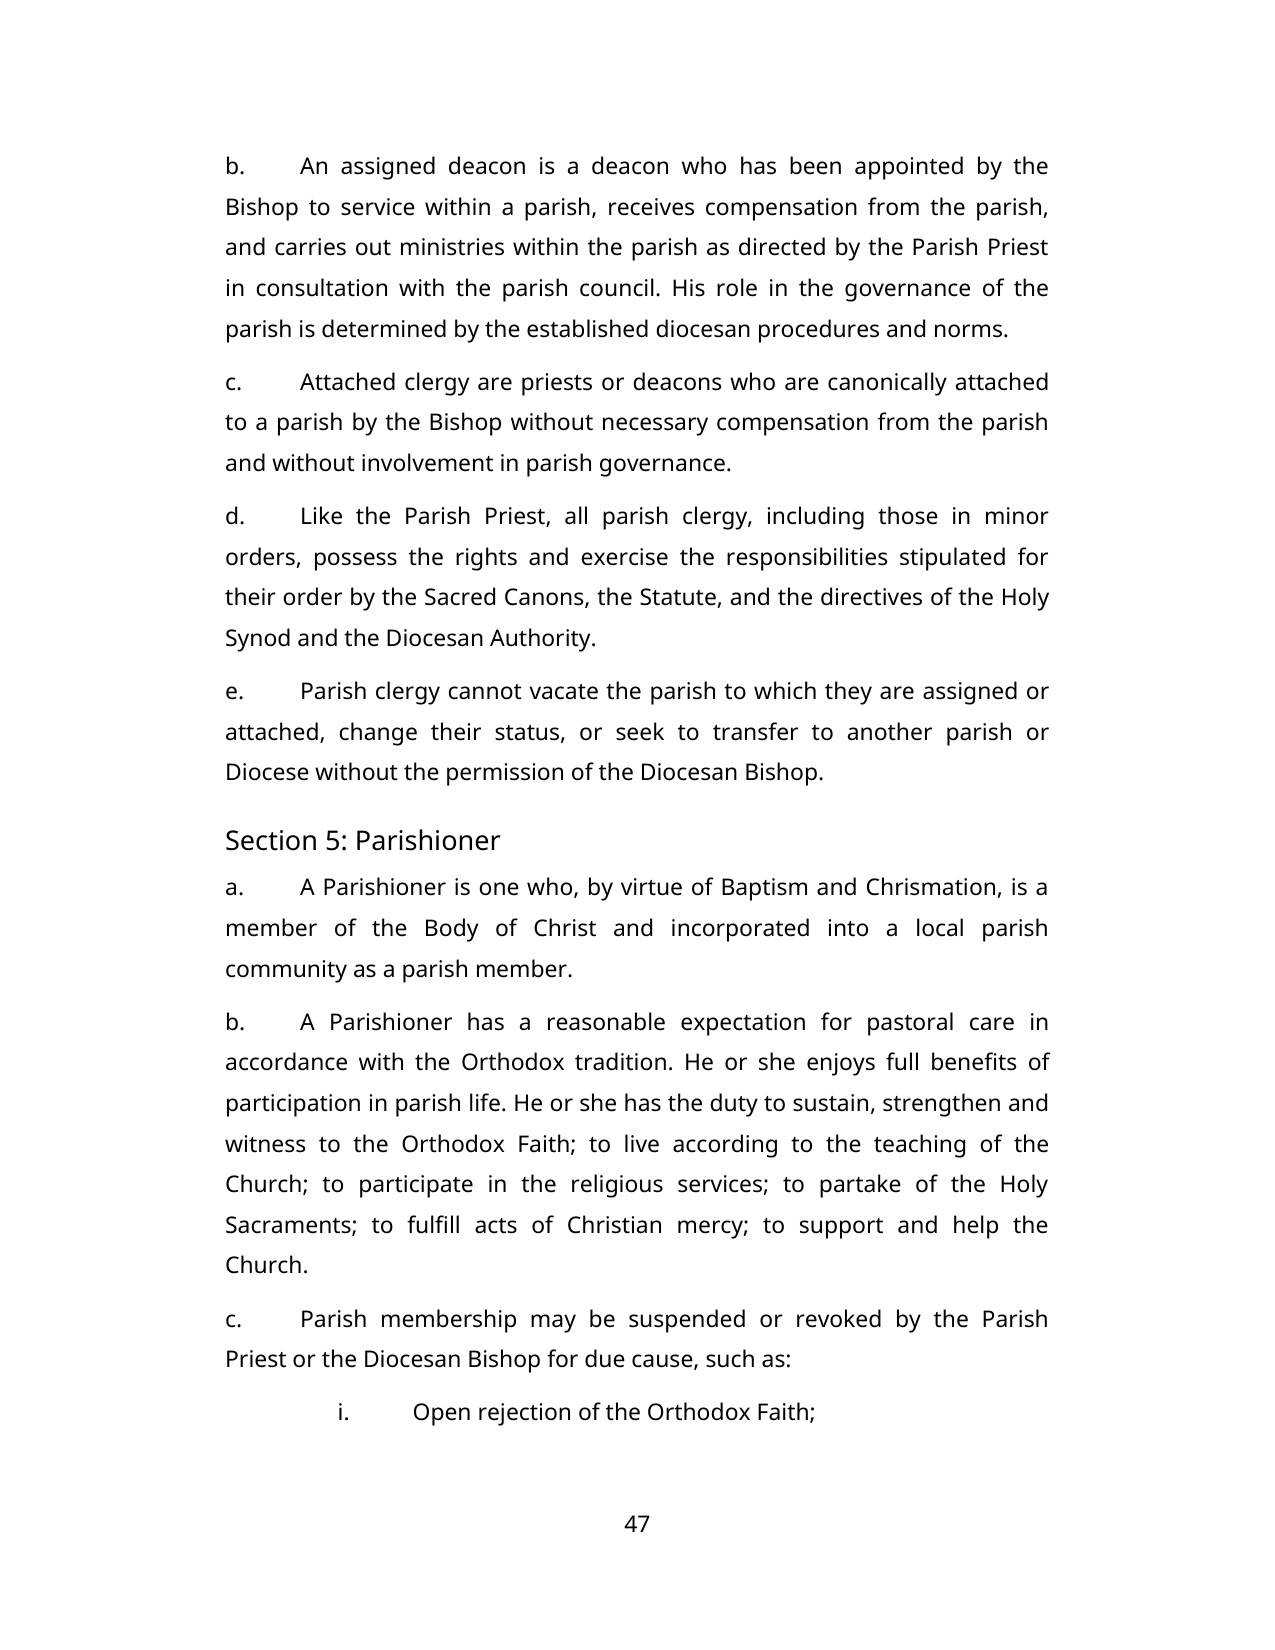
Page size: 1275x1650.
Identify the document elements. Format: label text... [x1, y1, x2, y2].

text b. A Parishioner has a reasonable expectation for pastoral care in accordance with the Orthodox tradition. He or she enjoys full benefits of participation in parish life. He or she has the duty to sustain, strengthen and witness to the Orthodox Faith; to live according to the teaching of the Church; to participate in the religious services; to partake of the Holy Sacraments; to fulfill acts of Christian mercy; to support and help the Church. [225, 1006, 1050, 1281]
text e. Parish clergy cannot vacate the parish to which they are assigned or attached, change their status, or seek to transfer to another parish or Diocese without the permission of the Diocesan Bishop. [225, 675, 1050, 787]
text d. Like the Parish Priest, all parish clergy, including those in minor orders, possess the rights and exercise the responsibilities stipulated for their order by the Sacred Canons, the Statute, and the directives of the Holy Synod and the Diocesan Authority. [225, 500, 1050, 653]
text c. Parish membership may be suspended or revoked by the Parish Priest or the Diocesan Bishop for due cause, such as: [225, 1302, 1050, 1374]
text b. An assigned deacon is a deacon who has been appointed by the Bishop to service within a parish, receives compensation from the parish, and carries out ministries within the parish as directed by the Parish Priest in consultation with the parish council. His role in the governance of the parish is determined by the established diocesan procedures and norms. [225, 150, 1050, 344]
subtitle Section 5: Parishioner [225, 822, 1050, 859]
text c. Attached clergy are priests or deacons who are canonically attached to a parish by the Bishop without necessary compensation from the parish and without involvement in parish governance. [225, 366, 1050, 478]
text i. Open rejection of the Orthodox Faith; [337, 1396, 1050, 1427]
text a. A Parishioner is one who, by virtue of Baptism and Chrismation, is a member of the Body of Christ and incorporated into a local parish community as a parish member. [225, 871, 1050, 984]
